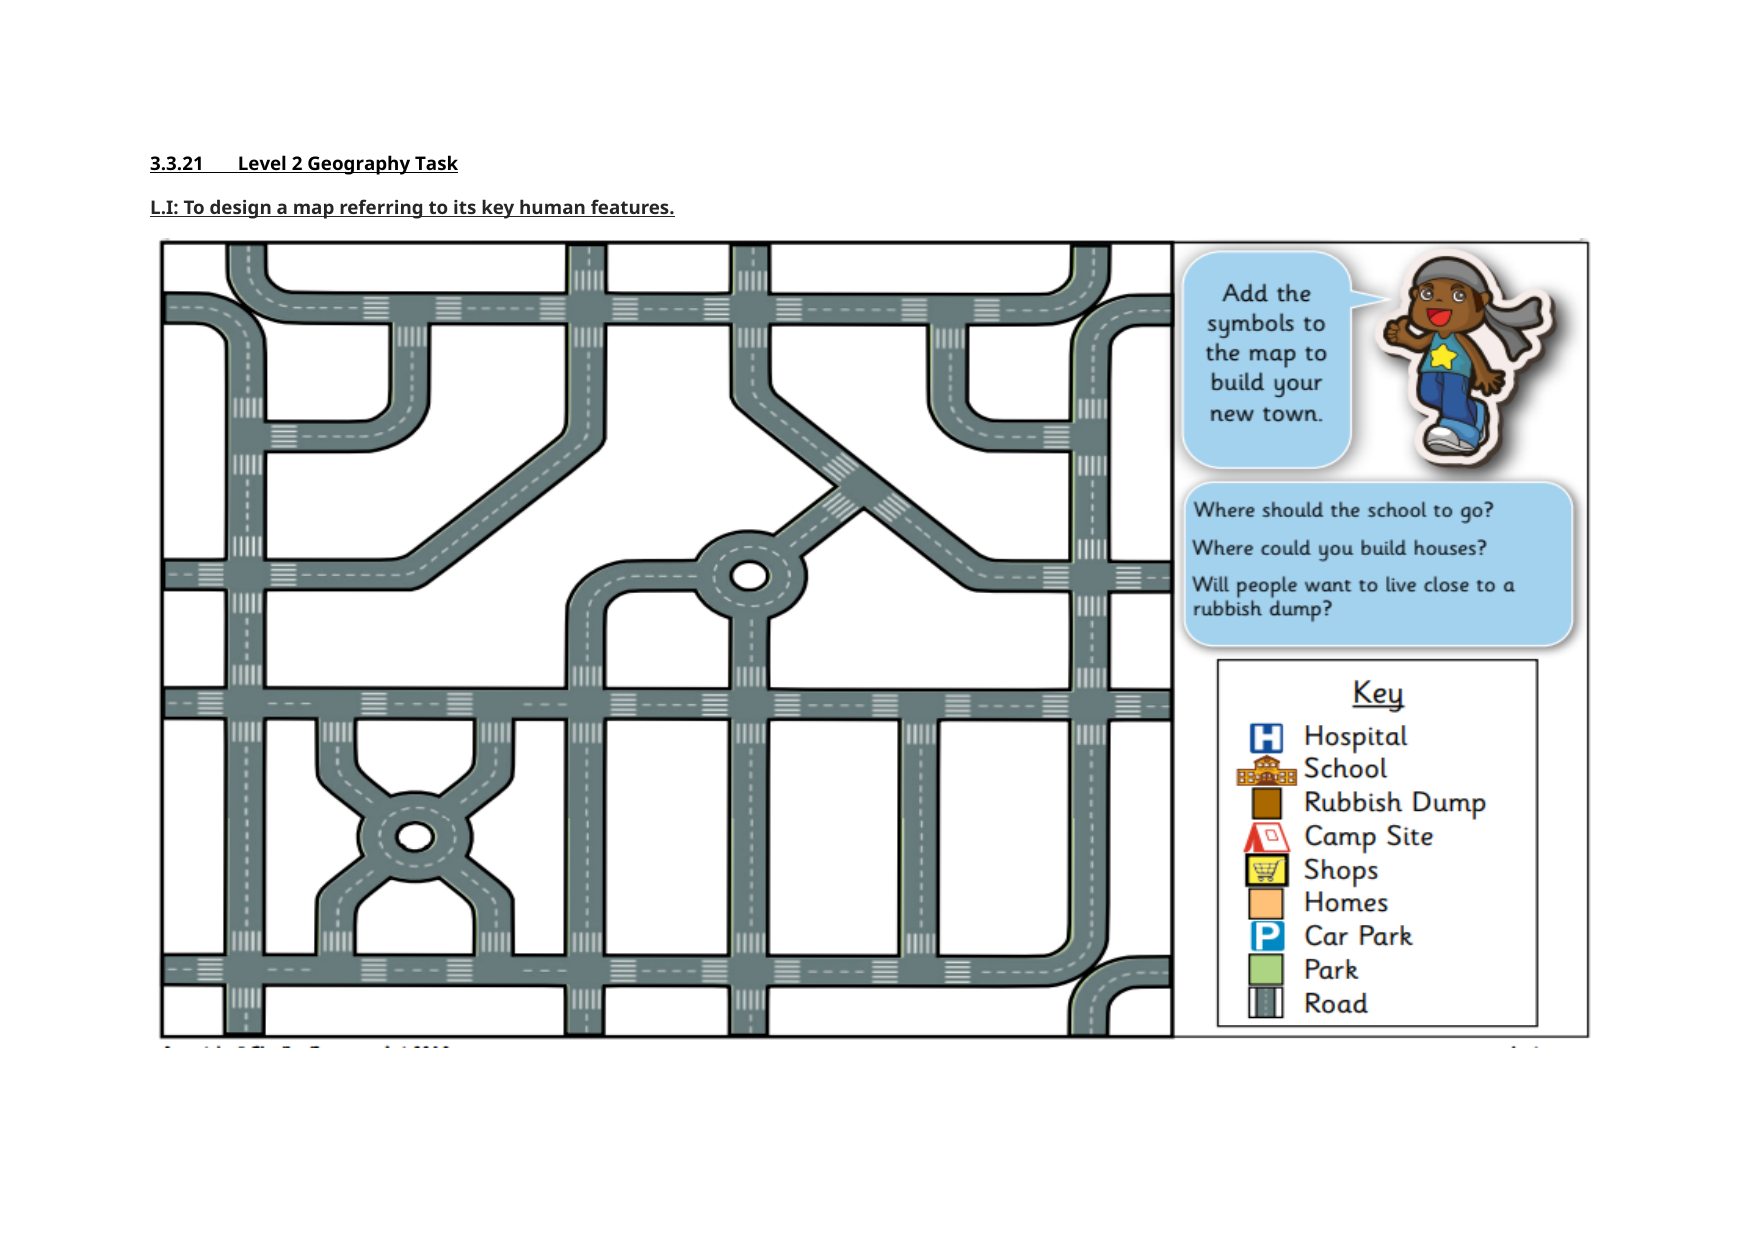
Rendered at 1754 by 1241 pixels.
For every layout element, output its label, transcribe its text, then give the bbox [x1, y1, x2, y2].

picture [150, 238, 1603, 1048]
text 3.3.21 Level 2 Geography Task [150, 150, 1604, 176]
text L.I: To design a map referring to its key human features. [150, 194, 1604, 220]
